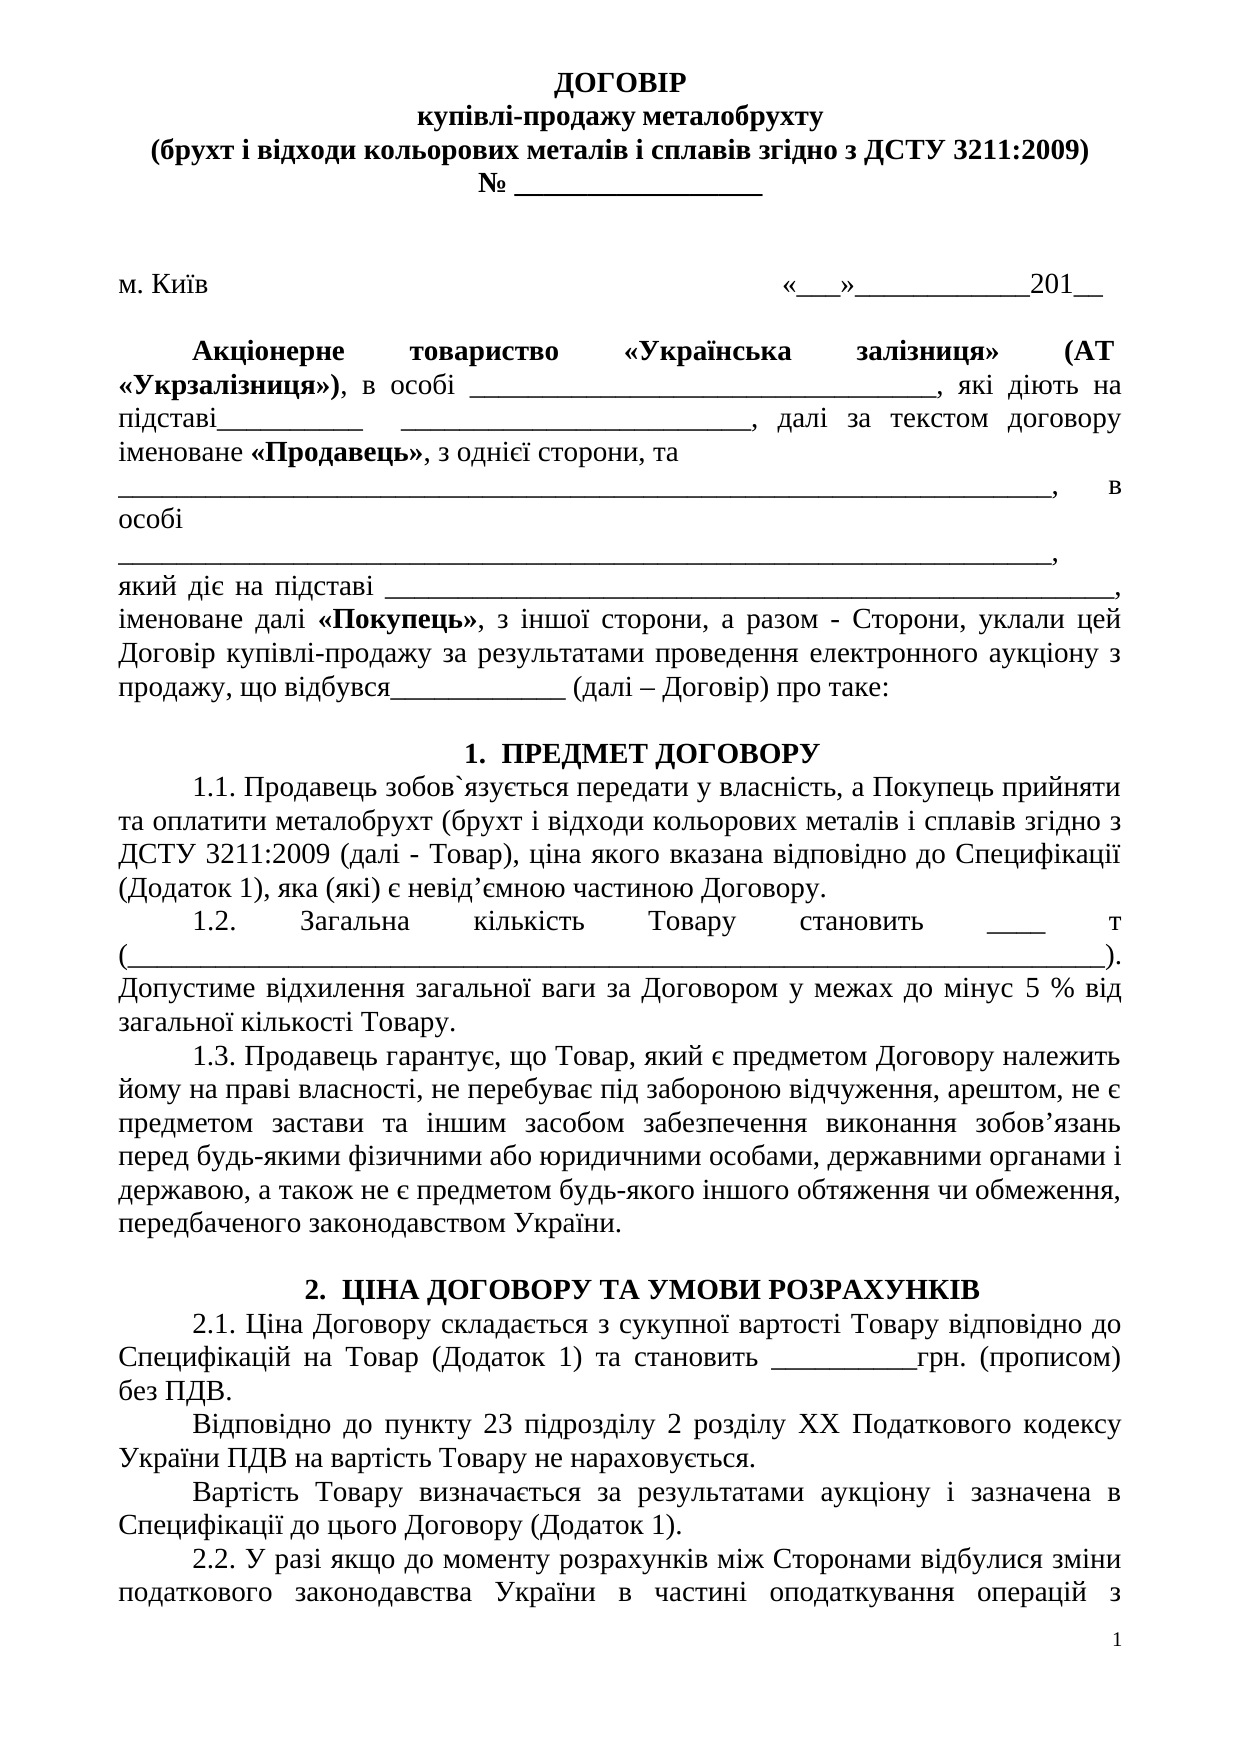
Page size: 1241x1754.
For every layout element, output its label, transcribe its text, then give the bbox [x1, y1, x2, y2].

text Вартість Товару визначається за результатами аукціону і зазначена в Специфікації до цього Договору (Додаток 1). [118, 1474, 1122, 1541]
text купівлі-продажу металобрухту [118, 98, 1122, 132]
text 2.1. Ціна Договору складається з сукупної вартості Товару відповідно до Специфікацій на Товар (Додаток 1) та становить __________грн. (прописом) без ПДВ. [118, 1306, 1122, 1407]
list ПРЕДМЕТ ДОГОВОРУ [162, 736, 1122, 769]
text 1.1. Продавець зобов`язується передати у власність, а Покупець прийняти та оплатити металобрухт (брухт і відходи кольорових металів і сплавів згідно з ДСТУ 3211:2009 (далі - Товар), ціна якого вказана відповідно до Специфікації (Додаток 1), яка (які) є невід’ємною частиною Договору. [118, 769, 1122, 903]
text № _________________ [118, 166, 1122, 199]
text ДОГОВІР [118, 65, 1122, 98]
text м. Київ «___»____________201__ [118, 266, 1122, 300]
text 1.2. Загальна кількість Товару становить ____ т (___________________________________________________________________). Допустиме відхилення загальної ваги за Договором у межах до мінус 5 % від загальної кількості Товару. [118, 903, 1122, 1038]
text Відповідно до пункту 23 підрозділу 2 розділу ХХ Податкового кодексу України ПДВ на вартість Товару не нараховується. [118, 1407, 1122, 1474]
text (брухт і відходи кольорових металів і сплавів згідно з ДСТУ 3211:2009) [118, 132, 1122, 166]
text ________________________________________________________________, в особі ________________________________________________________________, який діє на підставі __________________________________________________, іменоване далі «Покупець», з іншої сторони, а разом - Сторони, уклали цей Договір купівлі-продажу за результатами проведення електронного аукціону з продажу, що відбувся____________ (далі – Договір) про таке: [118, 467, 1122, 702]
list ЦІНА ДОГОВОРУ ТА УМОВИ РОЗРАХУНКІВ [162, 1272, 1122, 1306]
text Акціонерне товариство «Українська залізниця» (АТ «Укрзалізниця»), в особі ________________________________, які діють на підставі__________ ________________________, далі за текстом договору іменоване «Продавець», з однієї сторони, та [118, 333, 1122, 467]
text 1.3. Продавець гарантує, що Товар, який є предметом Договору належить йому на праві власності, не перебуває під забороною відчуження, арештом, не є предметом застави та іншим засобом забезпечення виконання зобов’язань перед будь-якими фізичними або юридичними особами, державними органами і державою, а також не є предметом будь-якого іншого обтяження чи обмеження, передбаченого законодавством України. [118, 1038, 1122, 1239]
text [118, 1541, 1122, 1608]
